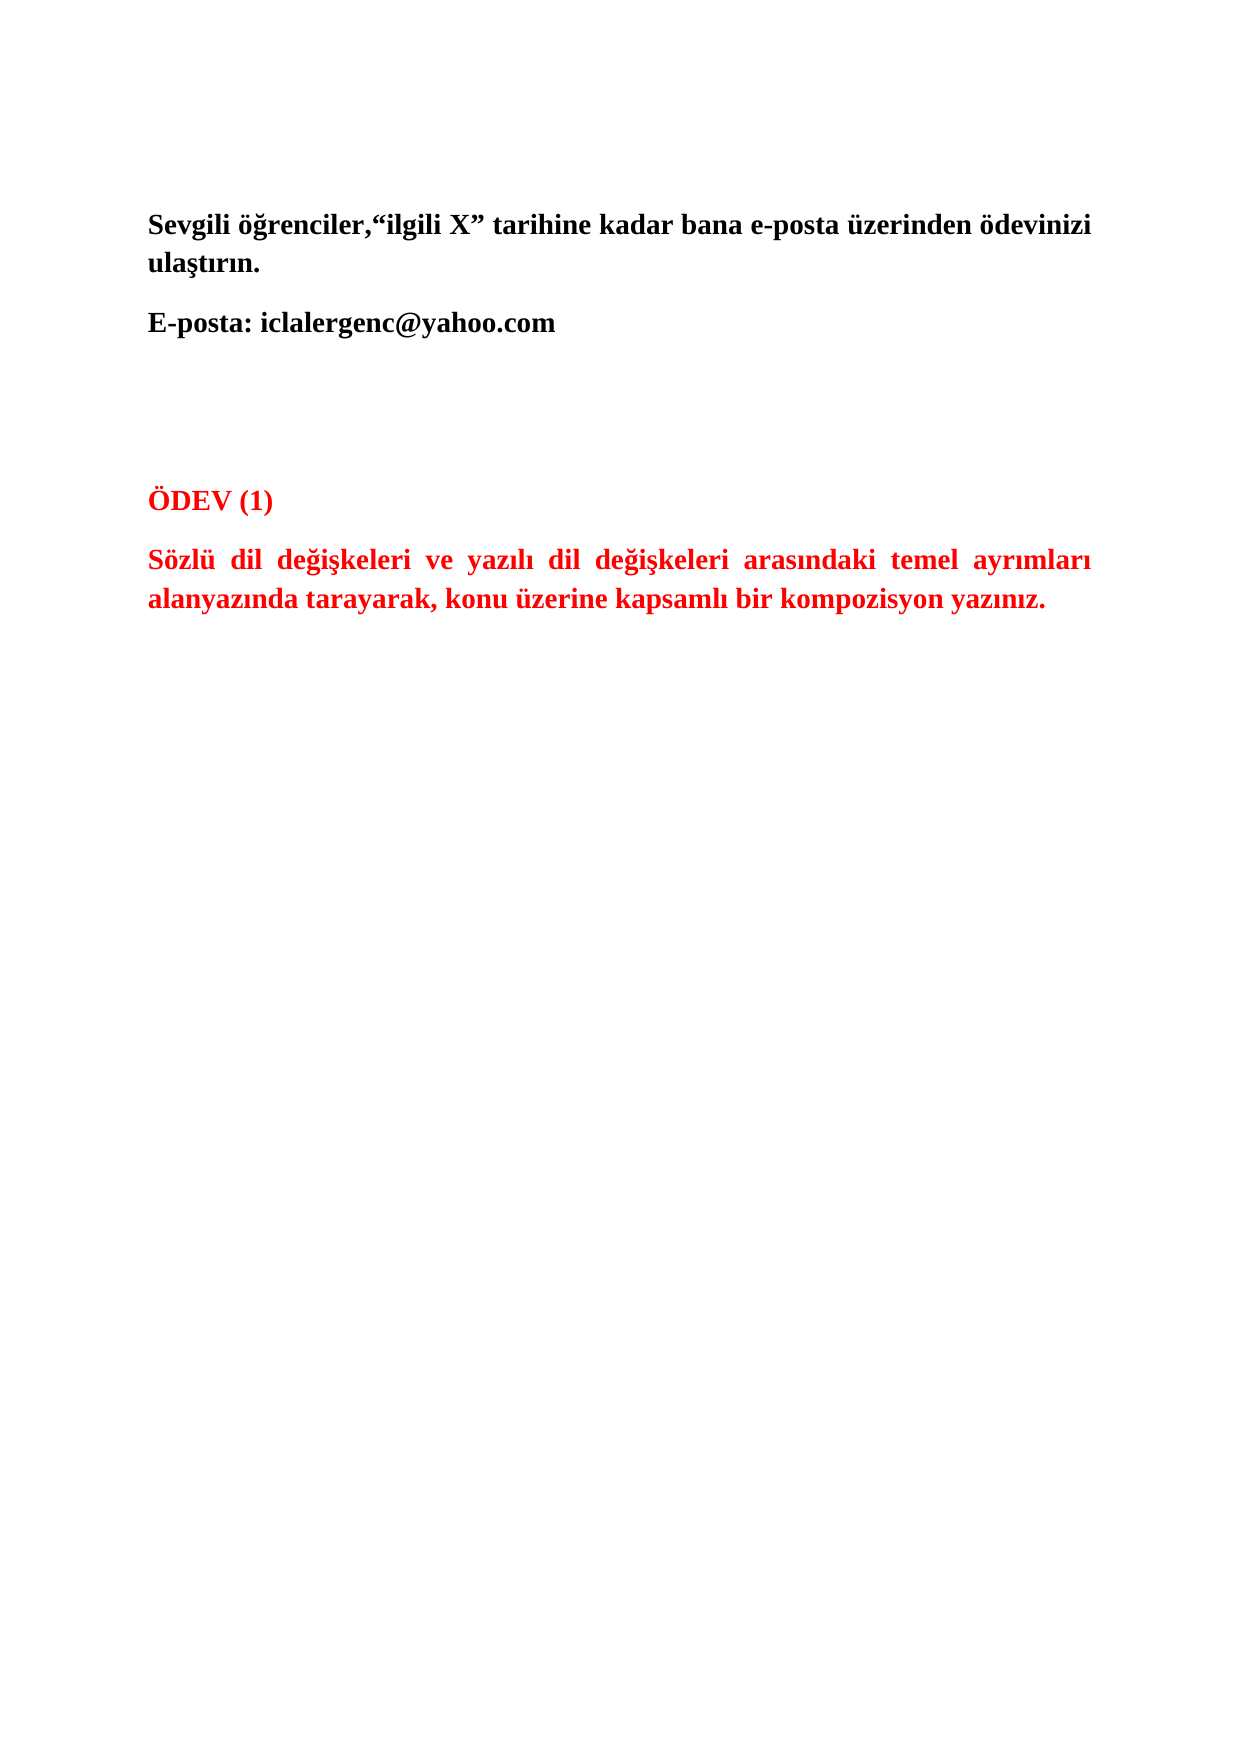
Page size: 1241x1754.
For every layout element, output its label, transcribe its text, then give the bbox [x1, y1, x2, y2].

text E-posta: iclalergenc@yahoo.com [148, 305, 1093, 338]
text Sevgili öğrenciler,“ilgili X” tarihine kadar bana e-posta üzerinden ödevinizi ulaştırın. [148, 207, 1093, 279]
text ÖDEV (1) [148, 483, 1093, 517]
text Sözlü dil değişkeleri ve yazılı dil değişkeleri arasındaki temel ayrımları alanyazında tarayarak, konu üzerine kapsamlı bir kompozisyon yazınız. [148, 542, 1093, 614]
